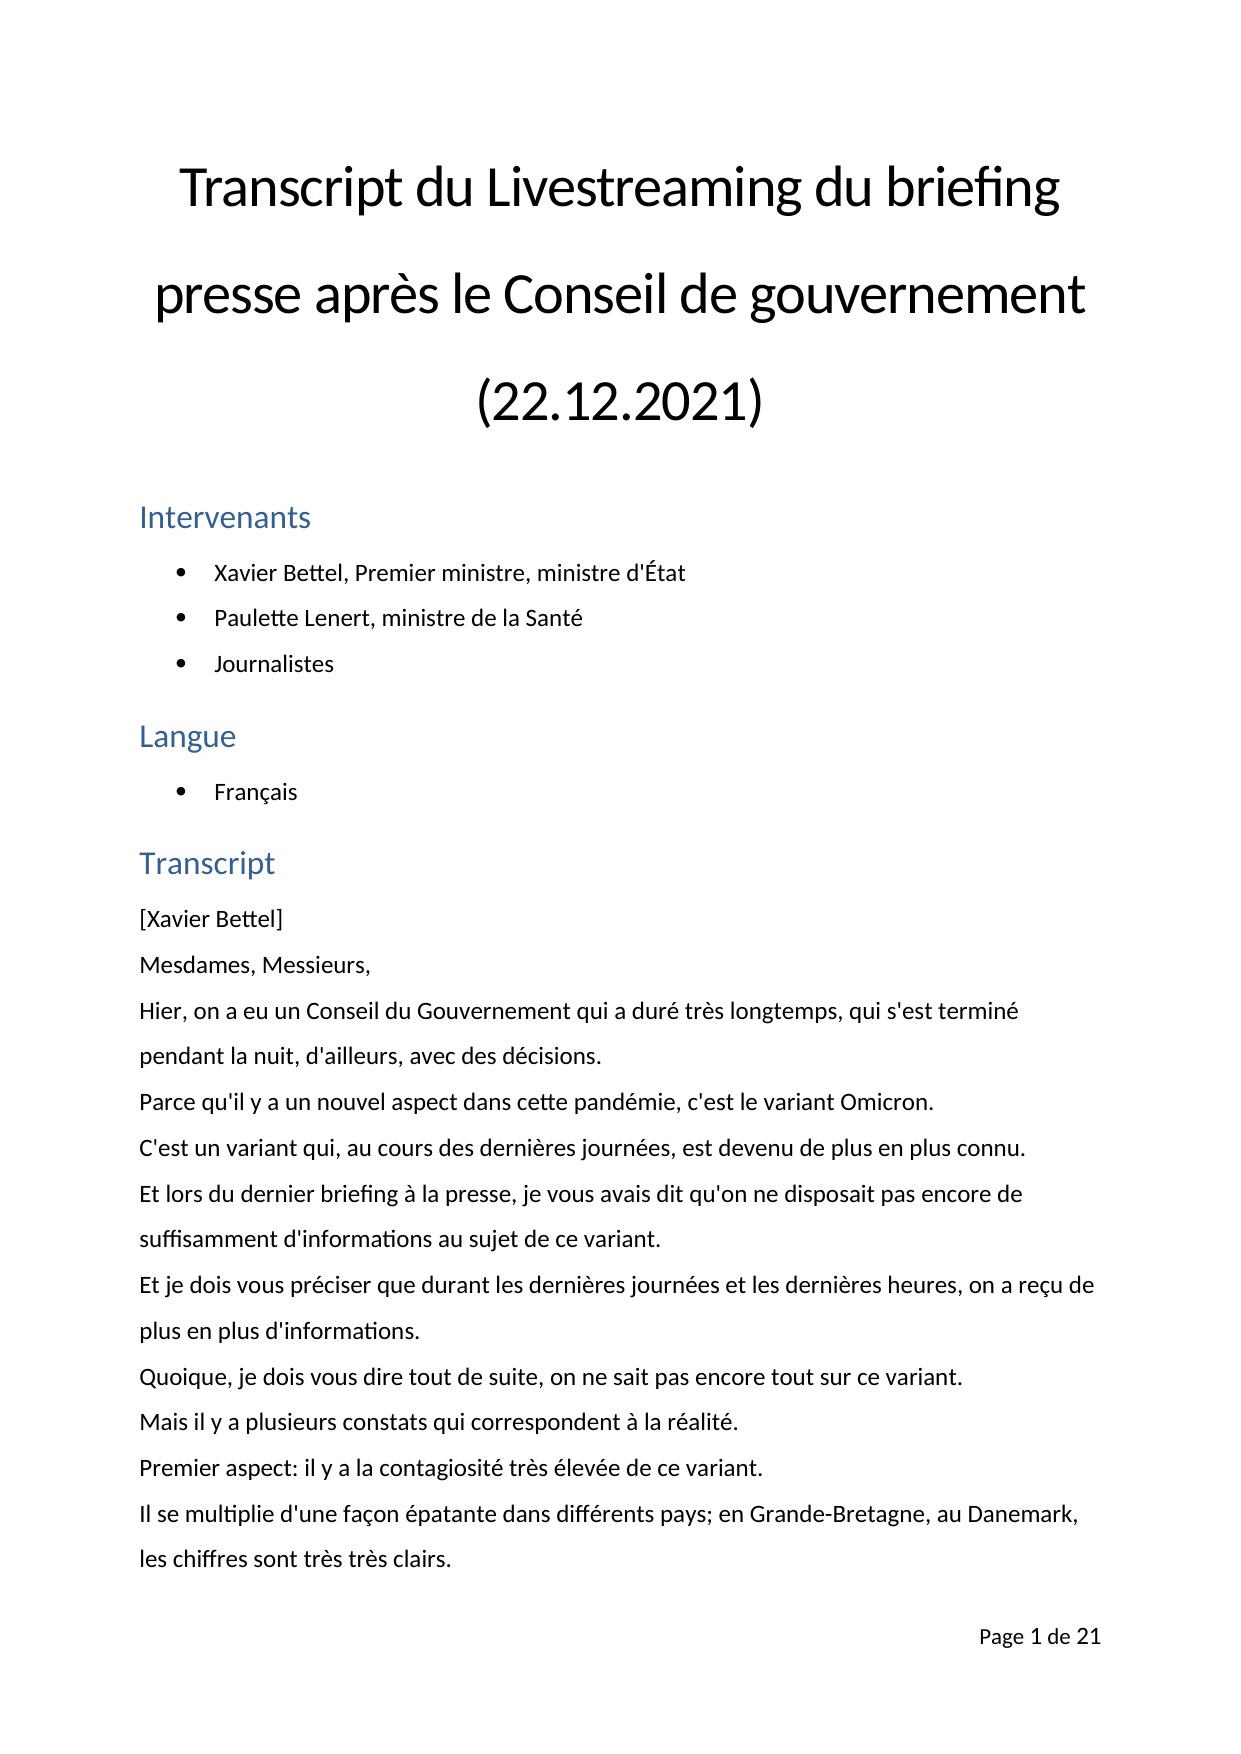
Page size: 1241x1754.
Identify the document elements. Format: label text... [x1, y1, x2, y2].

text Et lors du dernier briefing à la presse, je vous avais dit qu'on ne disposait pas encore de suffisamment d'informations au sujet de ce variant. [139, 1178, 1101, 1254]
text Hier, on a eu un Conseil du Gouvernement qui a duré très longtemps, qui s'est terminé pendant la nuit, d'ailleurs, avec des décisions. [139, 995, 1101, 1071]
text Et je dois vous préciser que durant les dernières journées et les dernières heures, on a reçu de plus en plus d'informations. [139, 1269, 1101, 1345]
subtitle Langue [139, 715, 1101, 755]
text Mesdames, Messieurs, [139, 949, 1101, 979]
text [Xavier Bettel] [139, 903, 1101, 934]
subtitle Transcript [139, 842, 1101, 883]
list Journalistes [177, 648, 1101, 679]
text Il se multiplie d'une façon épatante dans différents pays; en Grande-Bretagne, au Danemark, les chiffres sont très très clairs. [139, 1498, 1101, 1574]
text Premier aspect: il y a la contagiosité très élevée de ce variant. [139, 1452, 1101, 1483]
text Parce qu'il y a un nouvel aspect dans cette pandémie, c'est le variant Omicron. [139, 1086, 1101, 1117]
list Xavier Bettel, Premier ministre, ministre d'État [177, 557, 1101, 587]
list Paulette Lenert, ministre de la Santé [177, 602, 1101, 633]
list Français [177, 776, 1101, 806]
subtitle Intervenants [139, 496, 1101, 536]
text Quoique, je dois vous dire tout de suite, on ne sait pas encore tout sur ce variant. [139, 1361, 1101, 1391]
text C'est un variant qui, au cours des dernières journées, est devenu de plus en plus connu. [139, 1132, 1101, 1162]
title Transcript du Livestreaming du briefing presse après le Conseil de gouvernement (22.12.2021) [139, 150, 1101, 435]
text Mais il y a plusieurs constats qui correspondent à la réalité. [139, 1406, 1101, 1437]
